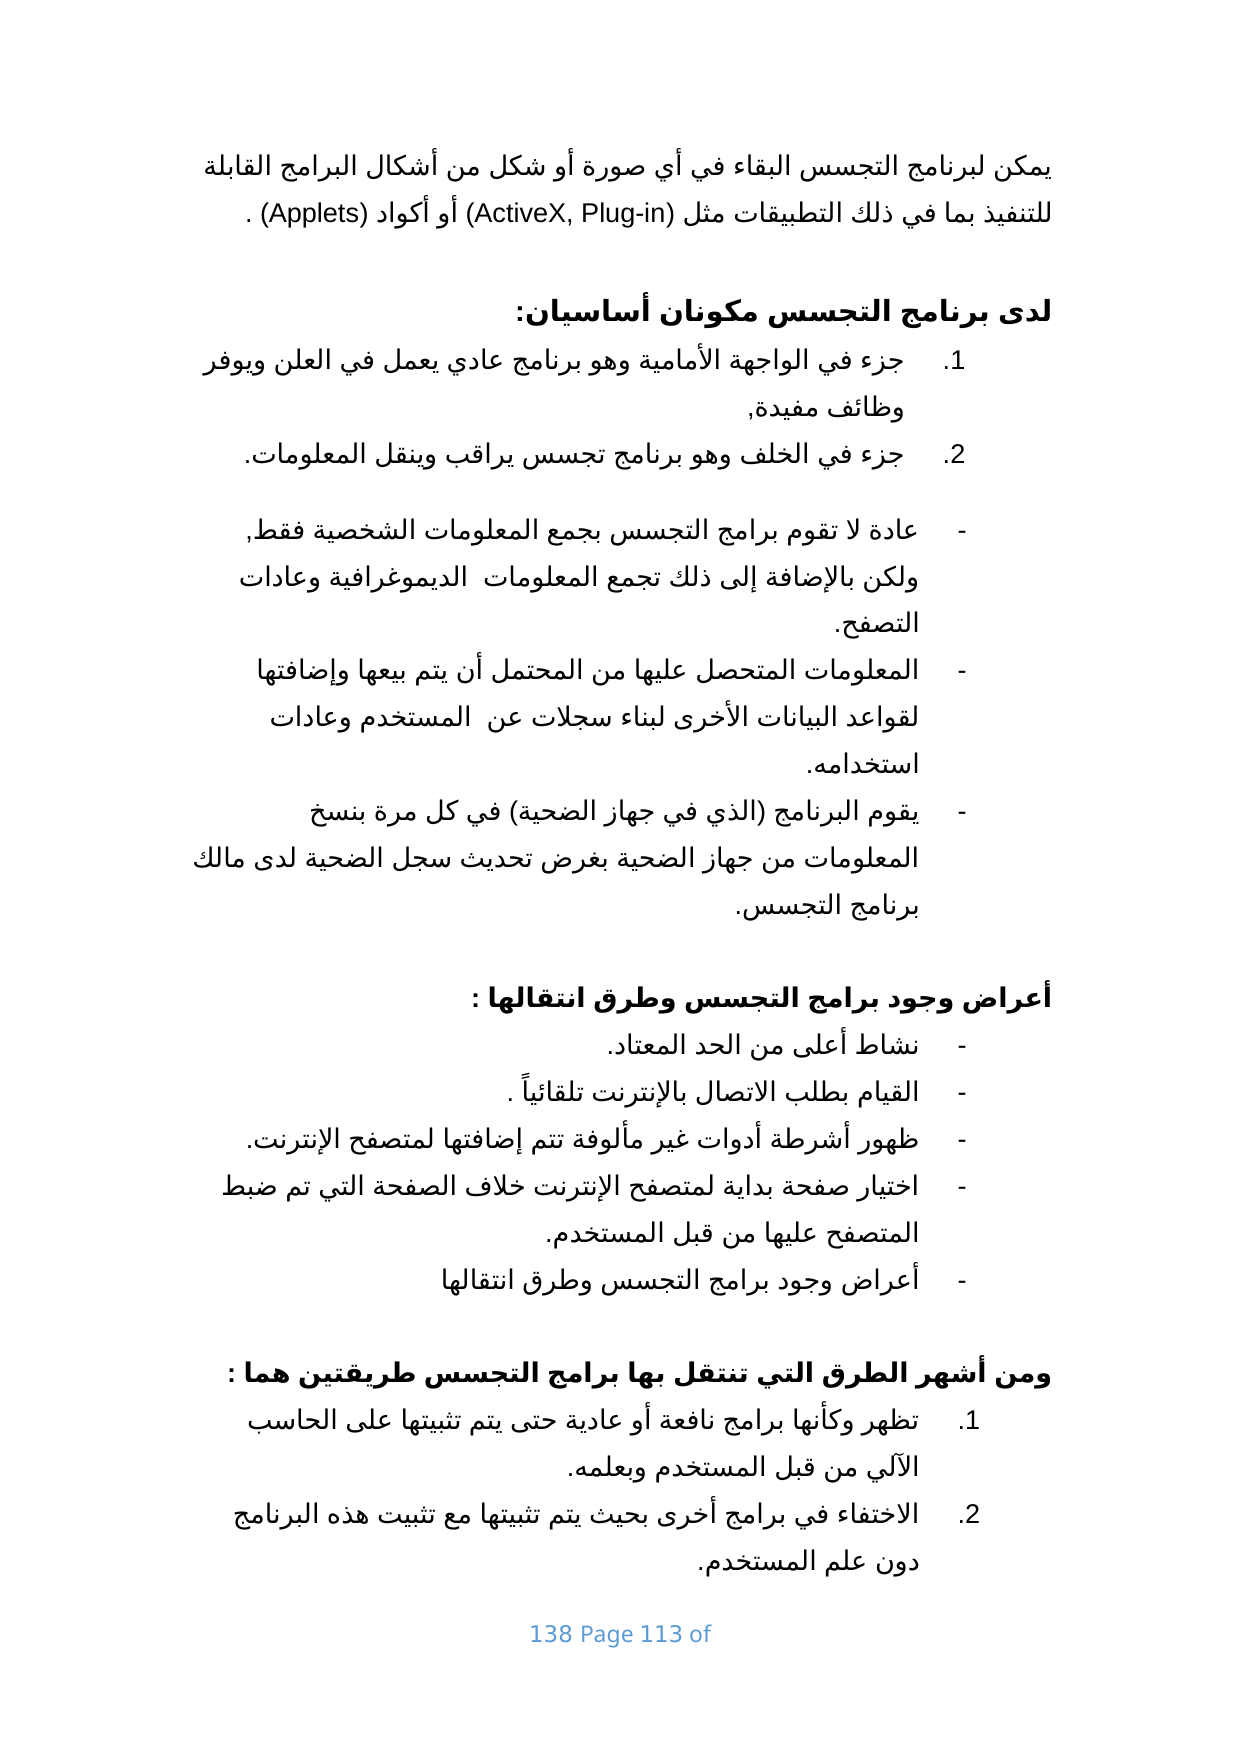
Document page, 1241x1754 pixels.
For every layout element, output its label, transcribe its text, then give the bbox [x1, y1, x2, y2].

text يمكن لبرنامج التجسس البقاء في أي صورة أو شكل من أشكال البرامج القابلة للتنفيذ بما في ذلك التطبيقات مثل (ActiveX, Plug-in) أو أكواد (Applets) . [187, 150, 1053, 228]
list جزء في الخلف وهو برنامج تجسس يراقب وينقل المعلومات. [187, 438, 943, 469]
list ظهور أشرطة أدوات غير مألوفة تتم إضافتها لمتصفح الإنترنت. [187, 1123, 957, 1154]
list المعلومات المتحصل عليها من المحتمل أن يتم بيعها وإضافتها لقواعد البيانات الأخرى لبناء سجلات عن المستخدم وعادات استخدامه. [187, 654, 957, 779]
list جزء في الواجهة الأمامية وهو برنامج عادي يعمل في العلن ويوفر وظائف مفيدة, [187, 344, 943, 422]
list تظهر وكأنها برامج نافعة أو عادية حتى يتم تثبيتها على الحاسب الآلي من قبل المستخدم وبعلمه. [187, 1404, 957, 1482]
list أعراض وجود برامج التجسس وطرق انتقالها [187, 1264, 957, 1295]
list عادة لا تقوم برامج التجسس بجمع المعلومات الشخصية فقط, ولكن بالإضافة إلى ذلك تجمع المعلومات الديموغرافية وعادات التصفح. [187, 514, 957, 639]
list نشاط أعلى من الحد المعتاد. [187, 1029, 957, 1061]
text أعراض وجود برامج التجسس وطرق انتقالها : [187, 982, 1053, 1014]
list اختيار صفحة بداية لمتصفح الإنترنت خلاف الصفحة التي تم ضبط المتصفح عليها من قبل المستخدم. [187, 1170, 957, 1248]
list يقوم البرنامج (الذي في جهاز الضحية) في كل مرة بنسخ المعلومات من جهاز الضحية بغرض تحديث سجل الضحية لدى مالك برنامج التجسس. [187, 795, 957, 920]
list الاختفاء في برامج أخرى بحيث يتم تثبيتها مع تثبيت هذه البرنامج دون علم المستخدم. [187, 1498, 957, 1576]
list القيام بطلب الاتصال بالإنترنت تلقائياً . [187, 1076, 957, 1107]
text لدى برنامج التجسس مكونان أساسيان: [187, 294, 1053, 328]
text ومن أشهر الطرق التي تنتقل بها برامج التجسس طريقتين هما : [187, 1357, 1053, 1389]
